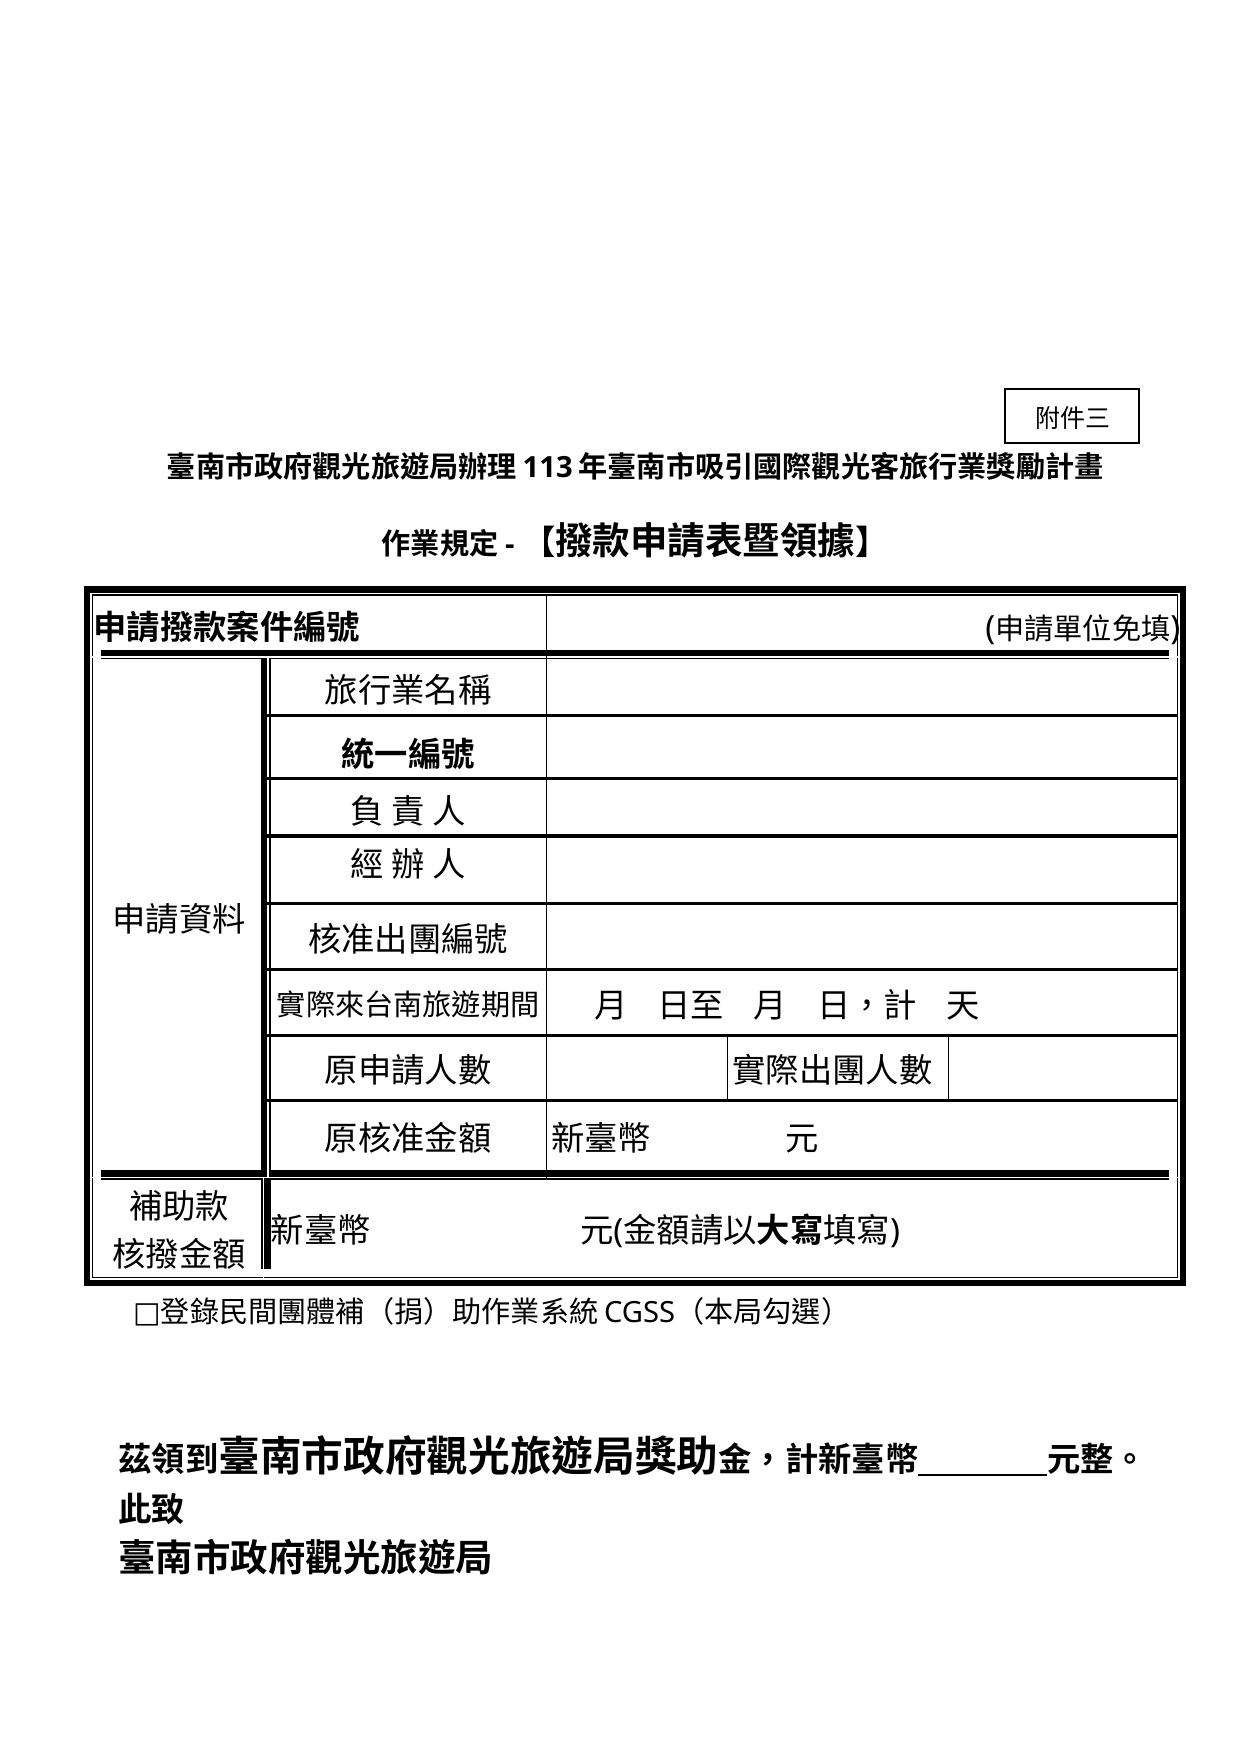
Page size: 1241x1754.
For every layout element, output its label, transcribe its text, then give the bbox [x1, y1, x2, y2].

table_cell 經 辦 人 [271, 838, 546, 902]
text 臺南市政府觀光旅遊局辦理113年臺南市吸引國際觀光客旅行業獎勵計畫 [118, 441, 1152, 489]
table_cell 補助款 核撥金額 [90, 1170, 266, 1277]
table_cell 新臺幣 元 [547, 1102, 1177, 1170]
table_cell [949, 1037, 1177, 1099]
table_cell [547, 780, 1177, 834]
table_cell 月 日至 月 日，計 天 [547, 971, 1177, 1034]
table_cell 旅行業名稱 [271, 659, 546, 713]
table_cell 統一編號 [271, 717, 546, 777]
table_cell [547, 838, 1177, 902]
table_cell [547, 717, 1177, 777]
text 茲領到臺南市政府觀光旅遊局獎助金，計新臺幣 元整。 [118, 1431, 1152, 1481]
text □登錄民間團體補（捐）助作業系統CGSS（本局勾選） [133, 1286, 1226, 1334]
table_header (申請單位免填) [547, 596, 1177, 650]
text 作業規定 - 【撥款申請表暨領據】 [118, 489, 1152, 586]
table_cell 實際來台南旅遊期間 [271, 971, 546, 1034]
table_cell 原申請人數 [271, 1037, 546, 1099]
table_cell 新臺幣 元(金額請以大寫填寫) [266, 1170, 1180, 1277]
table_cell 負 責 人 [271, 780, 546, 834]
table_cell 實際出團人數 [728, 1037, 948, 1099]
table_cell 核准出團編號 [271, 905, 546, 968]
text 此致 [118, 1481, 1152, 1531]
table_cell [547, 905, 1177, 968]
table_header 申請撥款案件編號 [93, 596, 546, 650]
text 臺南市政府觀光旅遊局 [118, 1531, 1152, 1581]
table_cell 申請資料 [90, 650, 266, 1170]
table_cell [547, 1037, 727, 1099]
table_cell [547, 650, 1180, 713]
table_cell 原核准金額 [271, 1102, 546, 1170]
